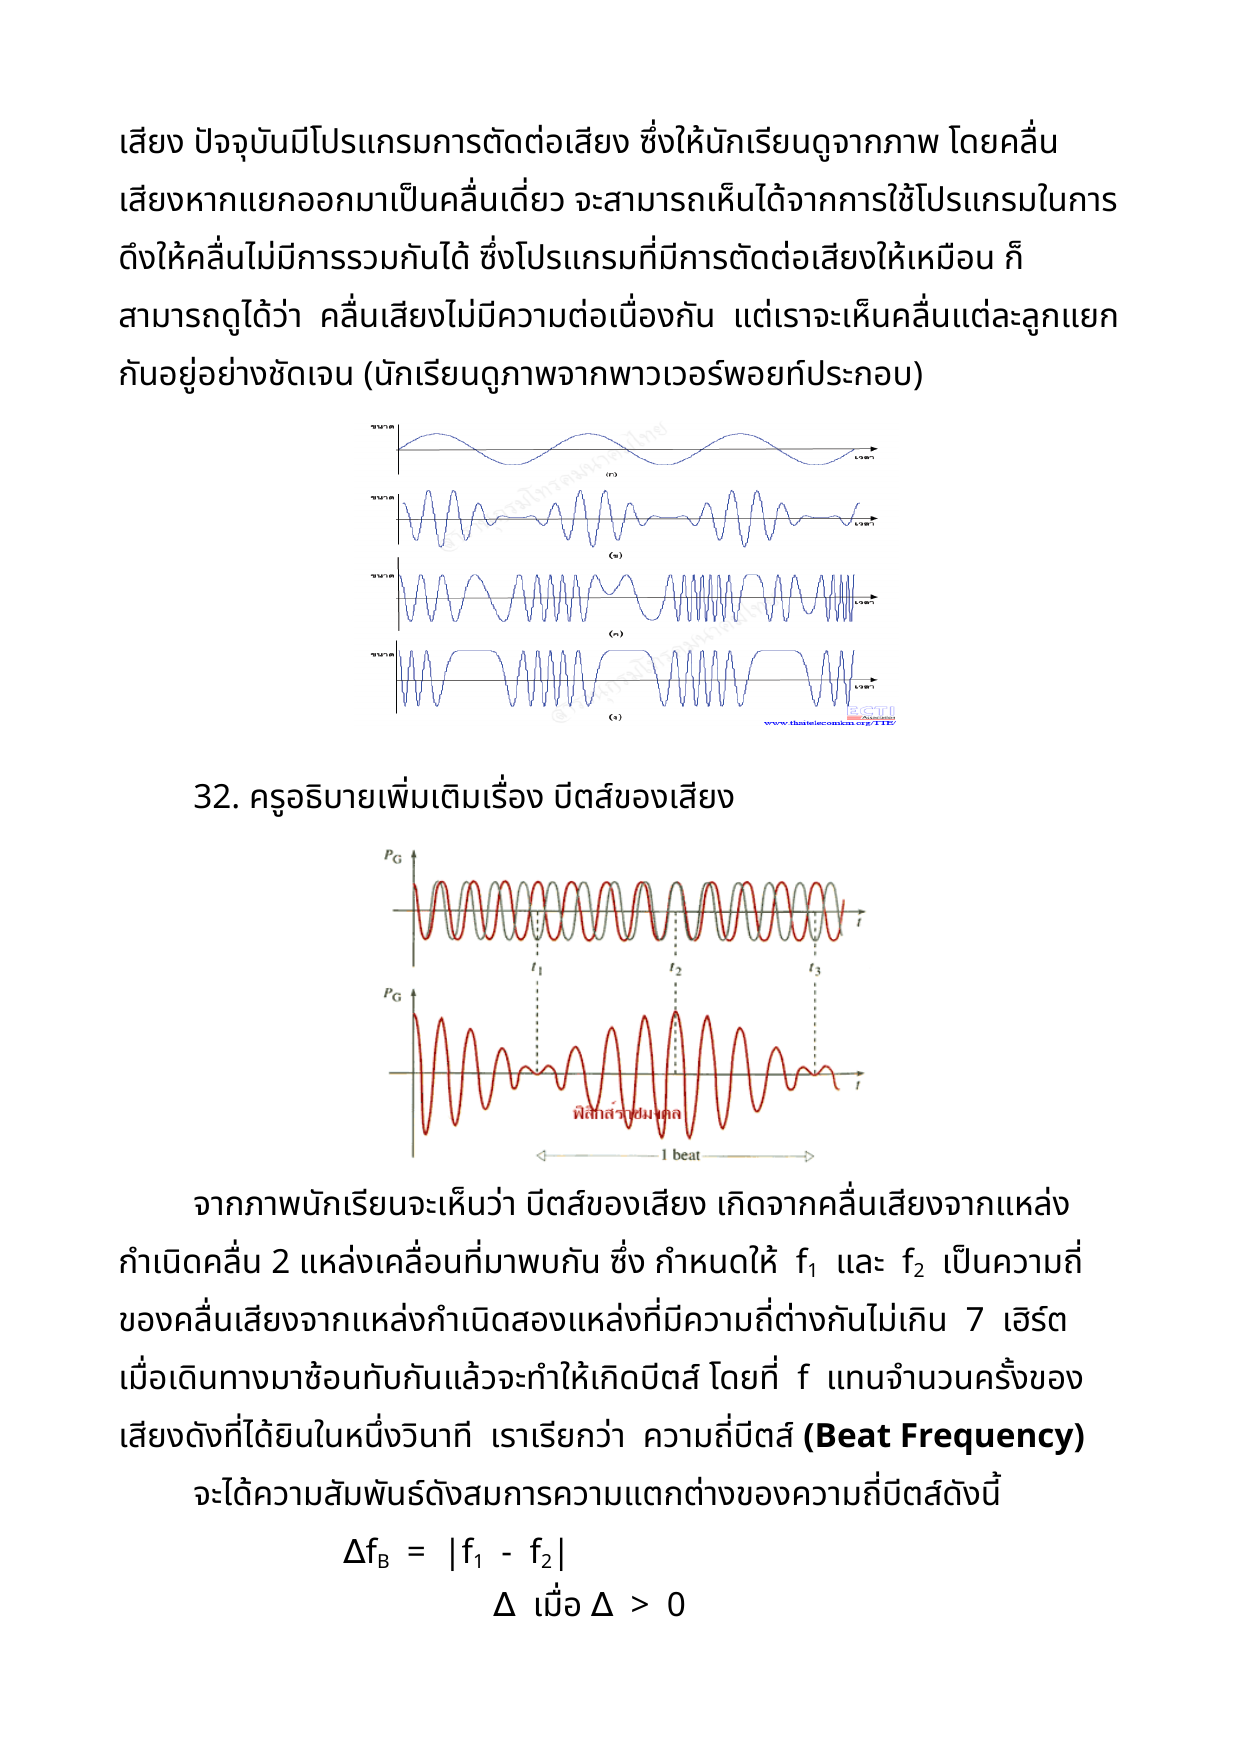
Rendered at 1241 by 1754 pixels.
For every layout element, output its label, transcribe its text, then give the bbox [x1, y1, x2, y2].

text จะได้ความสัมพันธ์ดังสมการความแตกต่างของความถี่บีตส์ดังนี้ [118, 1470, 1122, 1521]
text จากภาพนักเรียนจะเห็นว่า บีตส์ของเสียง เกิดจากคลื่นเสียงจากแหล่งกำเนิดคลื่น 2 แหล่งเคลื่อนที่มาพบกัน ซึ่ง กำหนดให้ f1 และ f2 เป็นความถี่ของคลื่นเสียงจากแหล่งกำเนิดสองแหล่งที่มีความถี่ต่างกันไม่เกิน 7 เฮิร์ต เมื่อเดินทางมาซ้อนทับกันแล้วจะทำให้เกิดบีตส์ โดยที่ f แทนจำนวนครั้งของเสียงดังที่ได้ยินในหนึ่งวินาที เราเรียกว่า ความถี่บีตส์ (Beat Frequency) [118, 1180, 1122, 1463]
text ∆ เมื่อ ∆ > 0 [118, 1580, 1122, 1631]
text 32. ครูอธิบายเพิ่มเติมเรื่อง บีตส์ของเสียง [118, 773, 1122, 824]
picture [354, 418, 900, 726]
text ∆fB = |f1 - f2| [268, 1528, 1122, 1574]
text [118, 118, 1122, 400]
picture [370, 831, 871, 1176]
